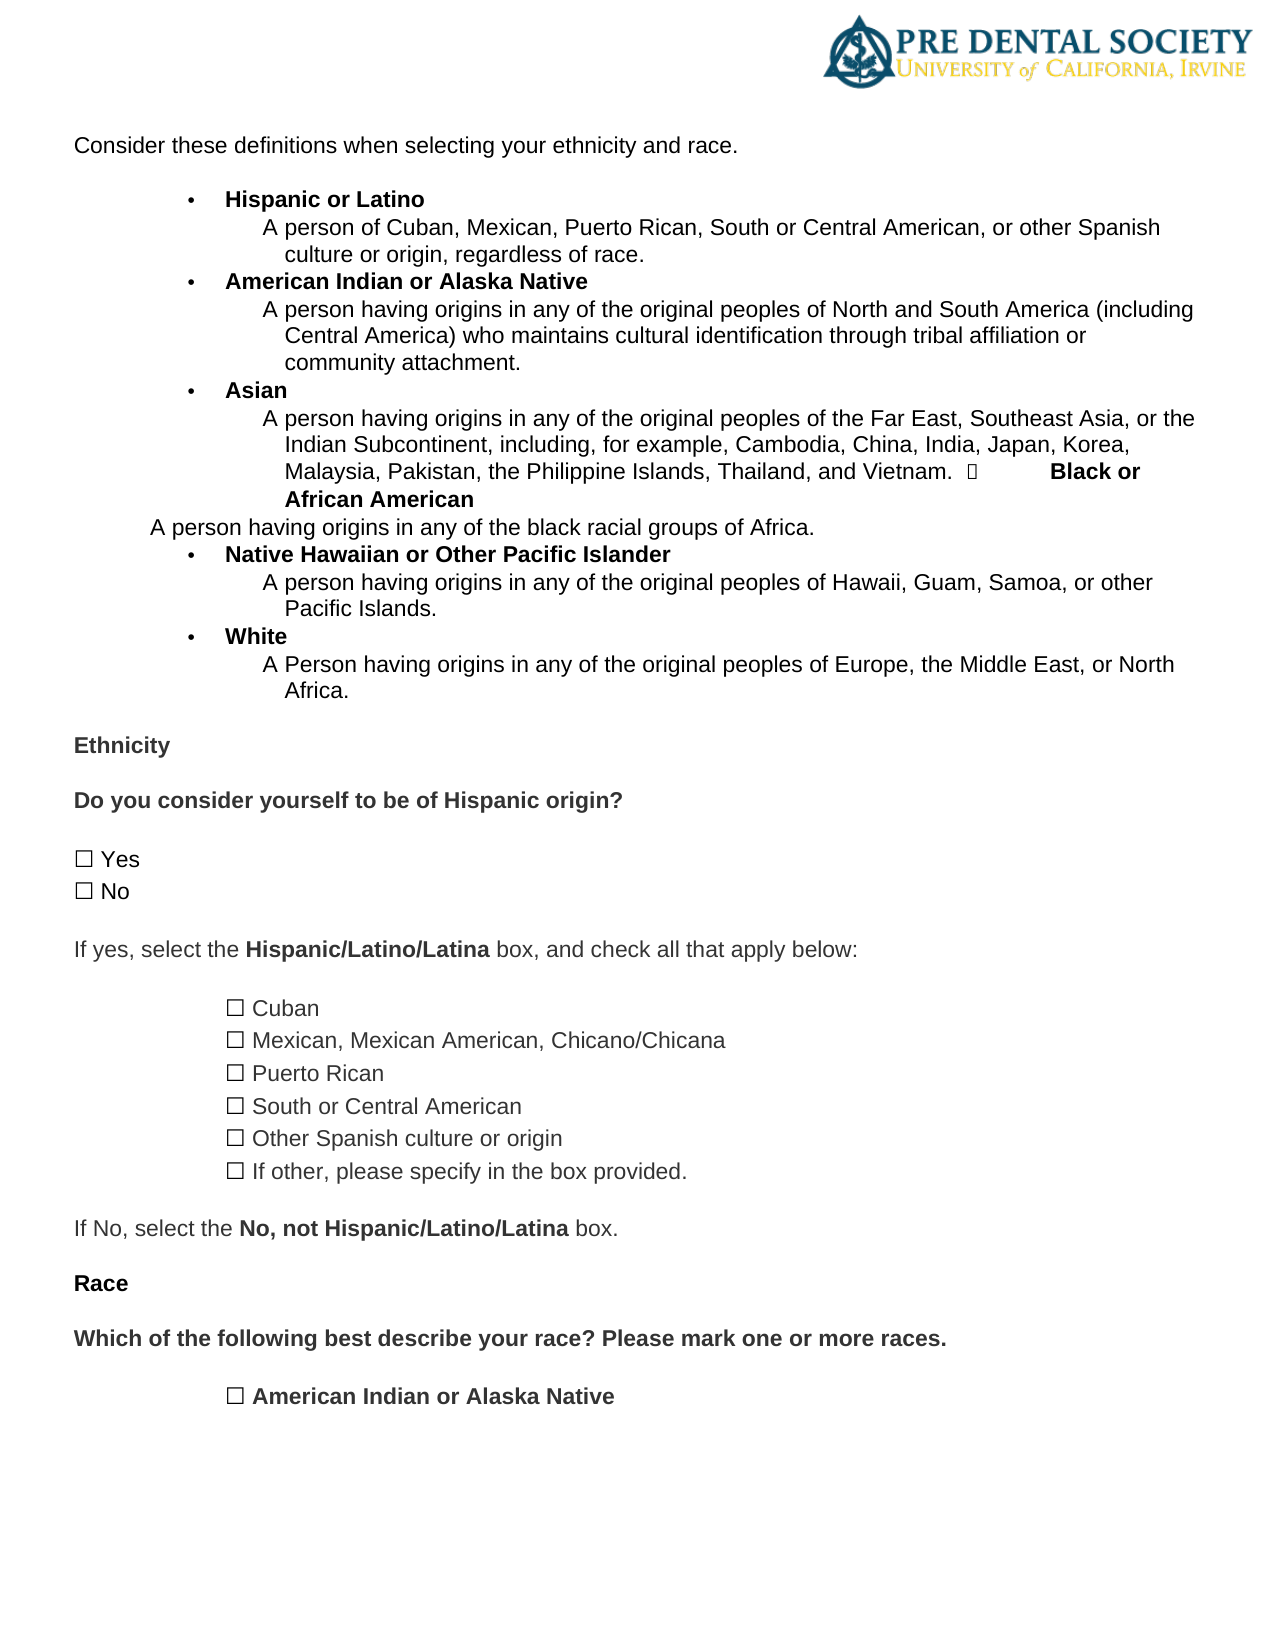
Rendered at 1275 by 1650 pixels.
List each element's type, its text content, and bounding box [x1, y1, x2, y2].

text Puerto Rican [225, 1057, 1200, 1088]
list White [187, 623, 1200, 649]
text If No, select the No, not Hispanic/Latino/Latina box. [73, 1214, 1202, 1241]
text Ethnicity [73, 732, 1202, 758]
text Which of the following best describe your race? Please mark one or more races. [73, 1325, 1202, 1351]
list Native Hawaiian or Other Pacific Islander [187, 541, 1200, 568]
list Hispanic or Latino [187, 186, 1200, 213]
text Cuban [225, 992, 1200, 1023]
text If yes, select the Hispanic/Latino/Latina box, and check all that apply below: [73, 936, 1200, 962]
text Yes [73, 843, 1199, 874]
text Consider these definitions when selecting your ethnicity and race. [73, 132, 1200, 158]
list person having origins in any of the original peoples of the Far East, Southeast Asia, or the Indian Subcontinent, including, for example, Cambodia, China, India, Japan, Korea, Malaysia, Pakistan, the Philippine Islands, Thailand, and Vietnam.  Black or African American [262, 404, 1200, 512]
text Race [73, 1270, 1199, 1296]
text Other Spanish culture or origin [225, 1122, 1200, 1153]
list Asian [187, 377, 1200, 403]
text American Indian or Alaska Native [225, 1380, 1200, 1411]
text Mexican, Mexican American, Chicano/Chicana [225, 1024, 1200, 1056]
text No [73, 875, 1199, 907]
text If other, please specify in the box provided. [150, 1155, 1200, 1186]
text A person having origins in any of the black racial groups of Africa. [150, 513, 1200, 540]
list person of Cuban, Mexican, Puerto Rican, South or Central American, or other Spanish culture or origin, regardless of race. [262, 214, 1200, 267]
list person having origins in any of the original peoples of Hawaii, Guam, Samoa, or other Pacific Islands. [262, 569, 1200, 622]
list Person having origins in any of the original peoples of Europe, the Middle East, or North Africa. [262, 651, 1200, 704]
text South or Central American [225, 1089, 1200, 1121]
text Do you consider yourself to be of Hispanic origin? [73, 787, 1202, 814]
list person having origins in any of the original peoples of North and South America (including Central America) who maintains cultural identification through tribal affiliation or community attachment. [262, 296, 1200, 375]
list American Indian or Alaska Native [187, 268, 1200, 295]
picture [820, 12, 1258, 92]
